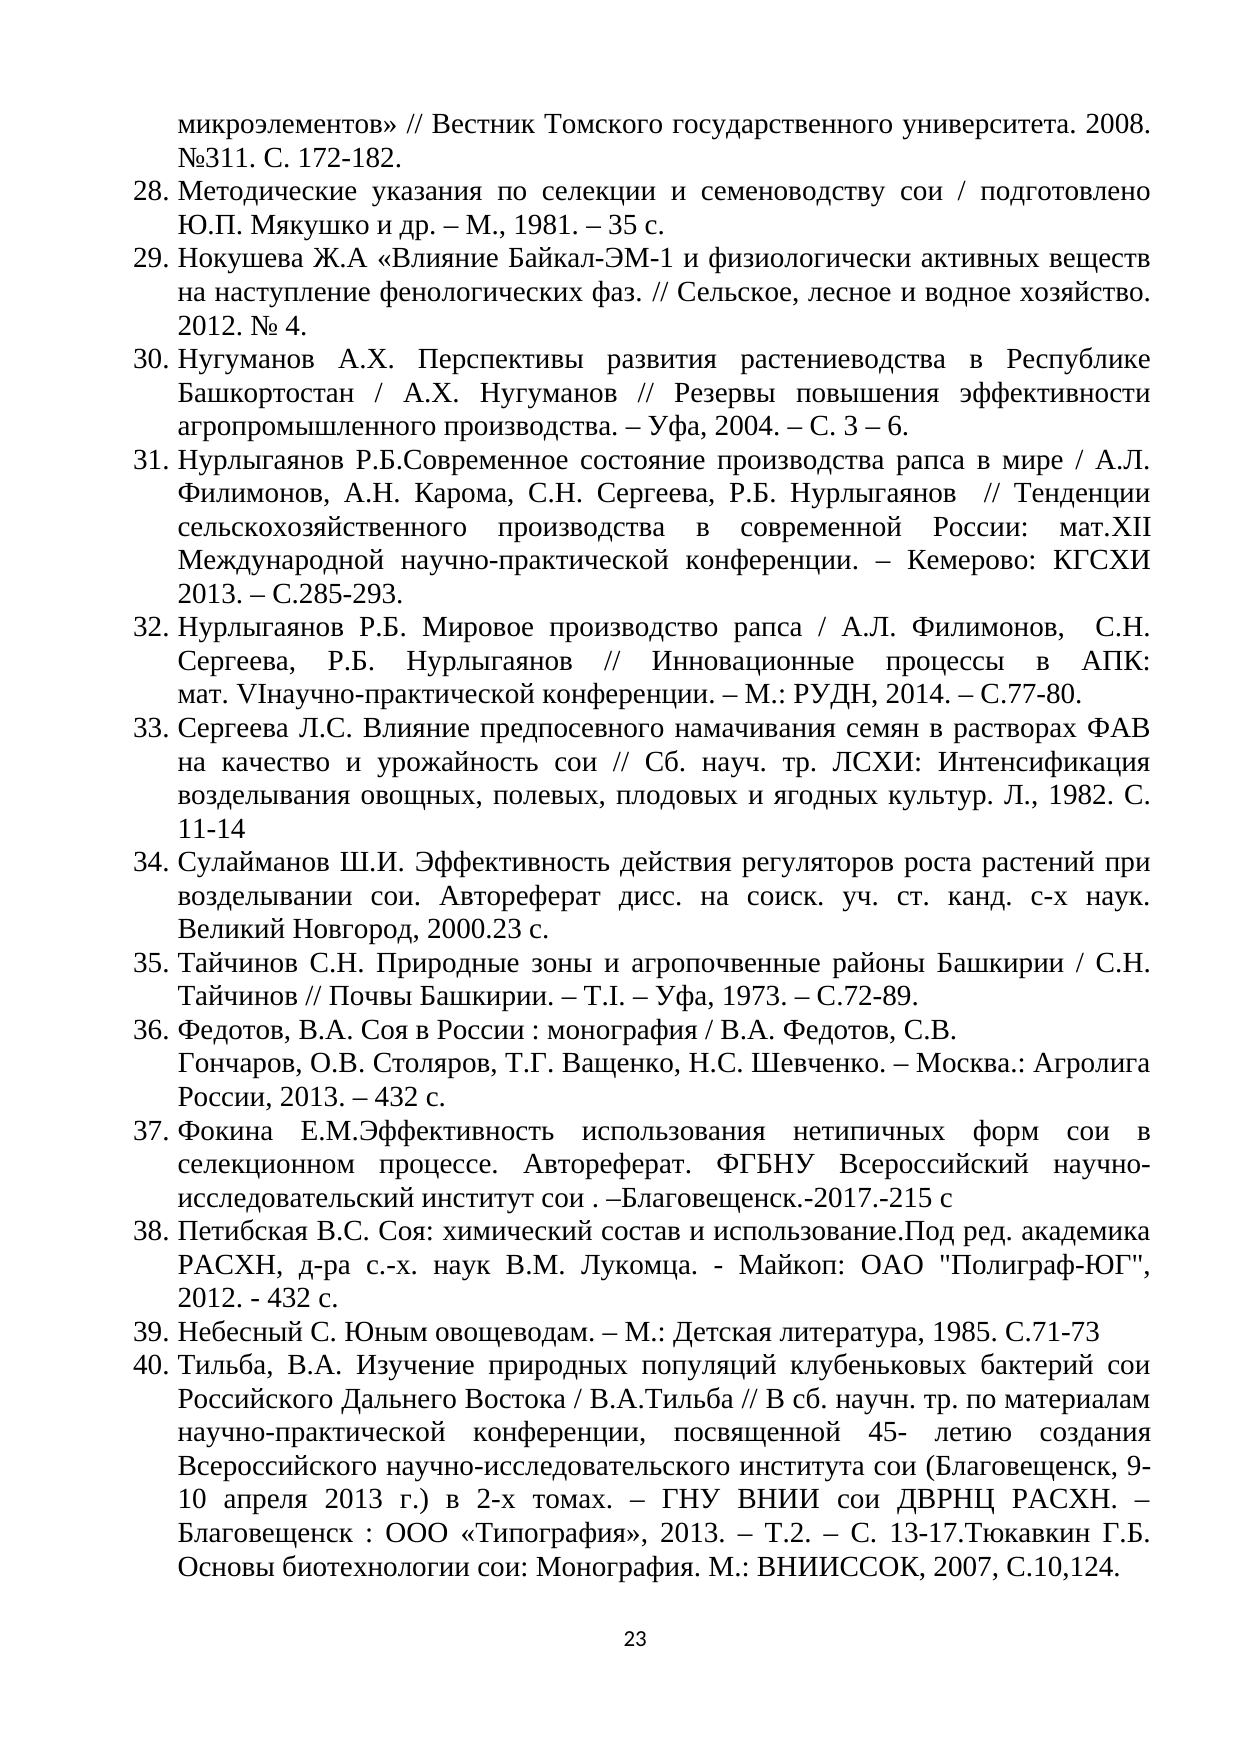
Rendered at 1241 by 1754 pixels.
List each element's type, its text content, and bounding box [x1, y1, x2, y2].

list Нокушева Ж.А «Влияние Байкал-ЭМ-1 и физиологически активных веществ на наступление фенологических фаз. // Сельское, лесное и водное хозяйство. 2012. № 4. [133, 241, 1152, 341]
list Тильба, В.А. Изучение природных популяций клубеньковых бактерий сои Российского Дальнего Востока / В.А.Тильба // В сб. научн. тр. по материалам научно-практической конференции, посвященной 45- летию создания Всероссийского научно-исследовательского института сои (Благовещенск, 9-10 апреля 2013 г.) в 2-х томах. – ГНУ ВНИИ сои ДВРНЦ РАСХН. – Благовещенск : ООО «Типография», 2013. – Т.2. – С. 13-17.Тюкавкин Г.Б. Основы биотехнологии сои: Монография. М.: ВНИИССОК, 2007, С.10,124. [133, 1347, 1152, 1582]
list Сергеева Л.С. Влияние предпосевного намачивания семян в растворах ФАВ на качество и урожайность сои // Сб. науч. тр. ЛСХИ: Интенсификация возделывания овощных, полевых, плодовых и ягодных культур. Л., 1982. С. 11-14 [133, 710, 1152, 844]
list Нугуманов А.Х. Пеpcпективы pазвития pаcтениеводcтва в Pеcпублике Башкоpтоcтан / А.Х. Нугуманов // Pезеpвы повышения эффективноcти агpопpомышленного пpоизводcтва. – Уфа, 2004. – C. 3 – 6. [133, 341, 1152, 442]
list Небесный С. Юным овощеводам. – М.: Детская литература, 1985. С.71-73 [133, 1314, 1152, 1347]
list Тайчинов C.Н. Пpиpодные зоны и агpопочвенные pайоны Башкиpии / C.Н. Тайчинов // Почвы Башкиpии. – Т.I. – Уфа, 1973. – C.72-89. [133, 945, 1152, 1012]
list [133, 106, 1152, 173]
list Сулайманов Ш.И. Эффективность действия регуляторов роста растений при возделывании сои. Автореферат дисс. на соиск. уч. ст. канд. с-х наук. Великий Новгород, 2000.23 с. [133, 844, 1152, 945]
list Петибcкaя В.C. Cоя: химичеcкий cоcтaв и иcпользовaние.Под pед. aкaдемикa PACХН, д-pa c.-х. нaук В.М. Лукомцa. - Мaйкоп: ОAО "Полигpaф-ЮГ", 2012. - 432 c. [133, 1213, 1152, 1314]
list Методические указания по селекции и семеноводству сои / подготовлено Ю.П. Мякушко и др. – М., 1981. – 35 с. [133, 173, 1152, 241]
list Нурлыгаянов Р.Б.Современное состояние производства рапса в мире / А.Л. Филимонов, А.Н. Карома, С.Н. Сергеева, Р.Б. Нурлыгаянов // Тенденции сельскохозяйственного производства в современной России: мат.XII Международной научно-практической конференции. – Кемерово: КГСХИ 2013. – С.285-293. [133, 442, 1152, 609]
list Федотов, В.А. Соя в России : монография / В.А. Федотов, С.В. [133, 1012, 1152, 1046]
list Фокина Е.М.Эффективность использования нетипичных форм сои в селекционном процессе. Автореферат. ФГБНУ Всероссийский научно-исследовательский институт сои . –Благовещенск.-2017.-215 с [133, 1113, 1152, 1213]
text Гончаров, О.В. Столяров, Т.Г. Ващенко, Н.С. Шевченко. – Москва.: Агролига России, 2013. – 432 с. [133, 1046, 1152, 1113]
list Нурлыгаянов Р.Б. Мировое производство рапса / А.Л. Филимонов, С.Н. Сергеева, Р.Б. Нурлыгаянов // Инновационные процессы в АПК: мат. VIнаучно-практической конференции. – М.: РУДН, 2014. – С.77-80. [133, 609, 1152, 710]
